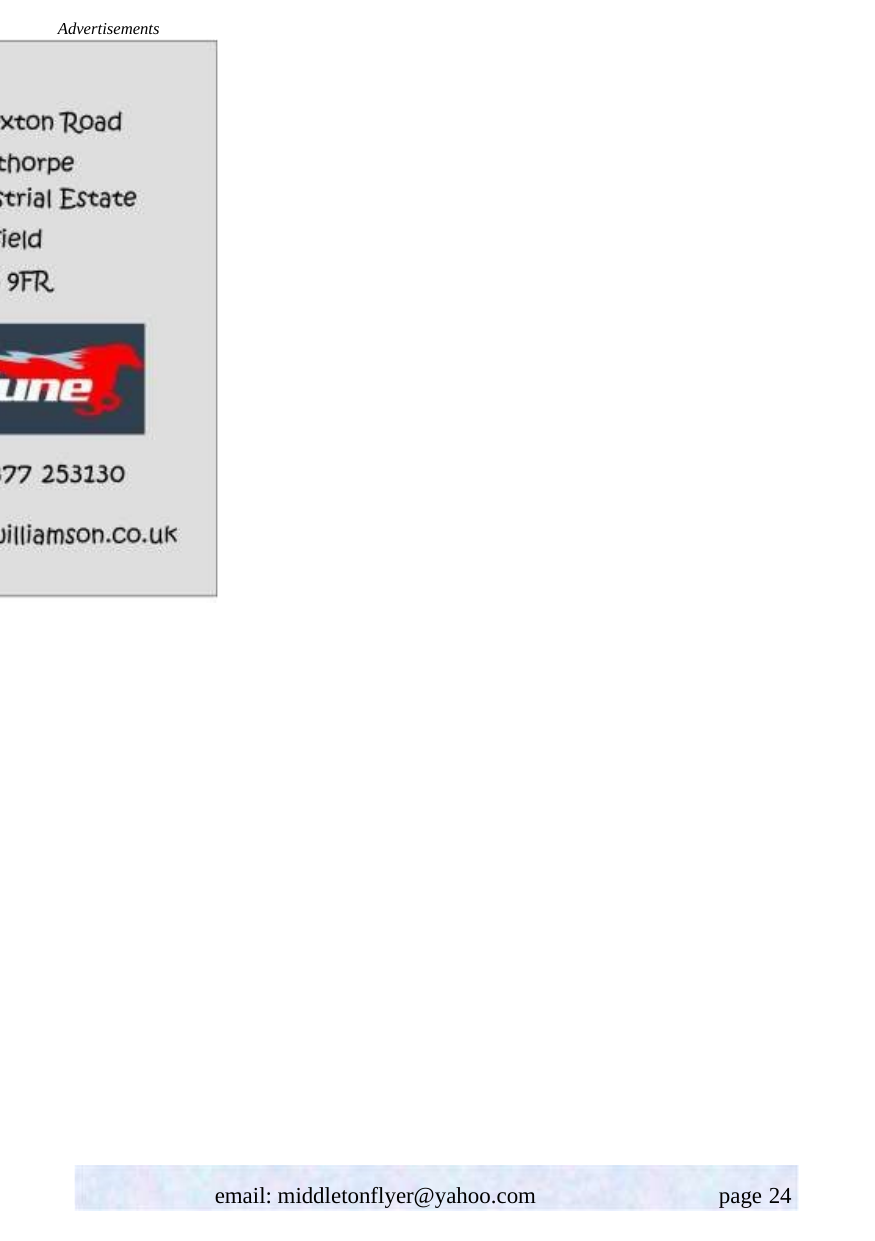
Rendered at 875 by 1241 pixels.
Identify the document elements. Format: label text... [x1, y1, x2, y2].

picture [74, 1165, 799, 1211]
text Advertisements [58, 18, 812, 38]
picture [0, 39, 218, 603]
